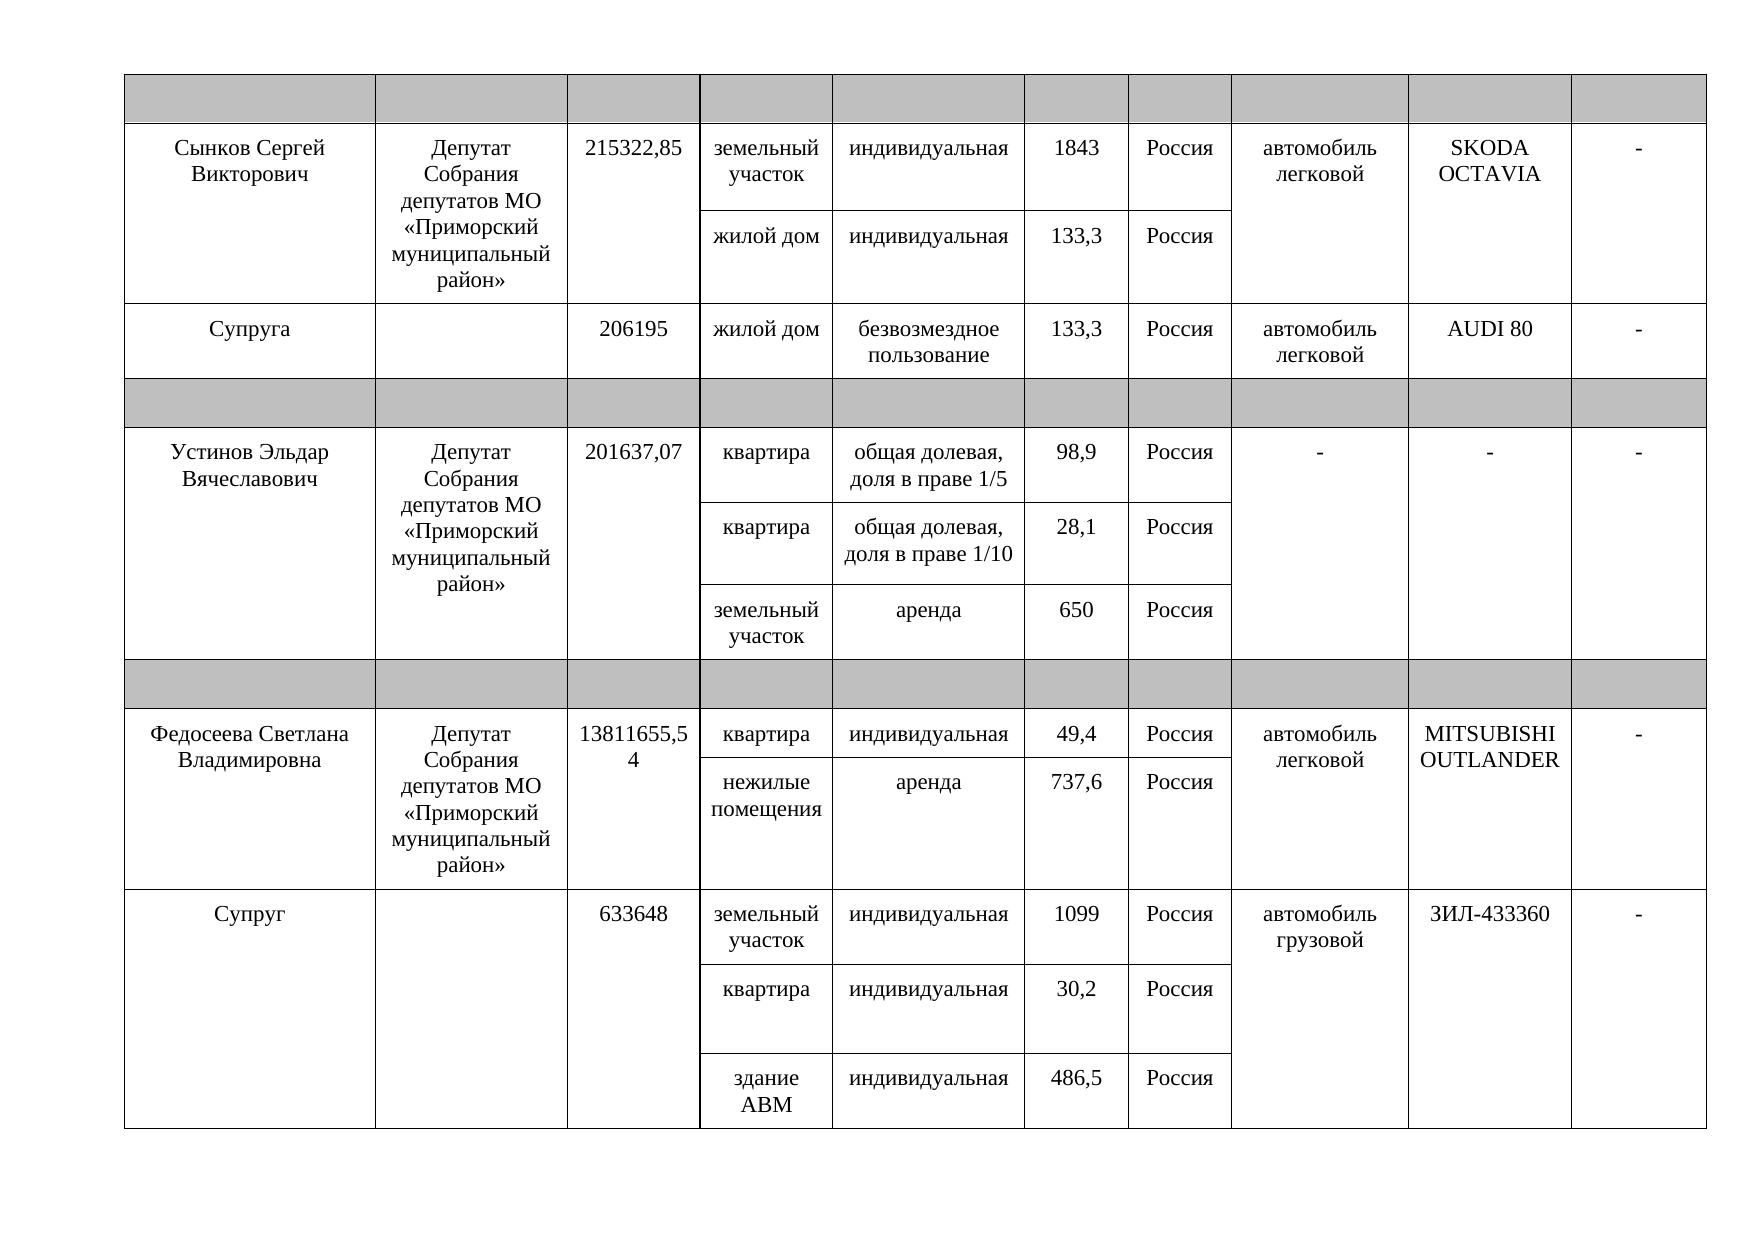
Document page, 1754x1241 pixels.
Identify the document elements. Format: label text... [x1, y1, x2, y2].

table_cell SKODA OCTAVIA [1409, 124, 1571, 303]
table_cell общая долевая, доля в праве 1/5 [833, 428, 1024, 502]
table_cell - [1232, 428, 1408, 659]
table_cell [125, 379, 375, 427]
table_cell аренда [833, 758, 1024, 888]
table_cell [701, 379, 832, 427]
table_cell индивидуальная [833, 124, 1024, 210]
table_cell ЗИЛ-433360 [1409, 890, 1571, 1128]
table_cell MITSUBISHI OUTLANDER [1409, 709, 1571, 888]
table_cell Федосеева Светлана Владимировна [125, 709, 375, 888]
table_cell [568, 660, 699, 708]
table_cell автомобиль легковой [1232, 709, 1408, 888]
table_cell 133,3 [1025, 211, 1128, 303]
table_cell автомобиль грузовой [1232, 890, 1408, 1128]
table_cell - [1572, 709, 1706, 888]
table_cell [125, 75, 375, 122]
table_cell нежилые помещения [701, 758, 832, 888]
table_cell индивидуальная [833, 890, 1024, 963]
table_cell 98,9 [1025, 428, 1128, 502]
table_cell [701, 660, 832, 708]
table_cell [376, 304, 567, 378]
table_cell 1099 [1025, 890, 1128, 963]
table_cell Россия [1129, 124, 1231, 210]
table_cell [1232, 660, 1408, 708]
table_cell - [1409, 428, 1571, 659]
table_cell [376, 379, 567, 427]
table_cell 633648 [568, 890, 699, 1128]
table_cell земельный участок [701, 124, 832, 210]
table_cell 49,4 [1025, 709, 1128, 757]
table_cell 1843 [1025, 124, 1128, 210]
table_cell квартира [701, 503, 832, 584]
table_cell 201637,07 [568, 428, 699, 659]
table_cell Сынков Сергей Викторович [125, 124, 375, 303]
table_cell [1232, 75, 1408, 122]
table_cell 133,3 [1025, 304, 1128, 378]
table_cell жилой дом [701, 304, 832, 378]
table_cell Россия [1129, 428, 1231, 502]
table_cell жилой дом [701, 211, 832, 303]
table_cell [1572, 379, 1706, 427]
table_cell [833, 660, 1024, 708]
table_cell - [1572, 124, 1706, 303]
table_cell Россия [1129, 304, 1231, 378]
table_cell [1409, 379, 1571, 427]
table_cell автомобиль легковой [1232, 124, 1408, 303]
table_cell Россия [1129, 890, 1231, 963]
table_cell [376, 124, 567, 303]
table_cell Депутат Собрания депутатов МО «Приморский муниципальный район» [376, 428, 567, 659]
table_cell [833, 75, 1024, 122]
table_cell квартира [701, 709, 832, 757]
table_cell 30,2 [1025, 965, 1128, 1053]
table_cell 650 [1025, 585, 1128, 659]
table_cell Россия [1129, 503, 1231, 584]
table_cell [1025, 75, 1128, 122]
table_cell - [1572, 304, 1706, 378]
table_cell земельный участок [701, 585, 832, 659]
table_cell [1025, 660, 1128, 708]
table_cell [701, 75, 832, 122]
table_cell 737,6 [1025, 758, 1128, 888]
table_cell Россия [1129, 965, 1231, 1053]
table_cell земельный участок [701, 890, 832, 963]
table_cell индивидуальная [833, 1054, 1024, 1128]
table_cell [1409, 75, 1571, 122]
table_cell [1572, 75, 1706, 122]
table_cell Россия [1129, 585, 1231, 659]
table_cell квартира [701, 965, 832, 1053]
table_cell [1129, 660, 1231, 708]
table_cell Россия [1129, 709, 1231, 757]
table_cell Супруг [125, 890, 375, 1128]
table_cell [376, 890, 567, 1128]
table_cell 486,5 [1025, 1054, 1128, 1128]
table_cell [376, 75, 567, 122]
table_cell индивидуальная [833, 709, 1024, 757]
table_cell 13811655,54 [568, 709, 699, 888]
table_cell автомобиль легковой [1232, 304, 1408, 378]
table_cell - [1572, 428, 1706, 659]
table_cell [833, 379, 1024, 427]
table_cell общая долевая, доля в праве 1/10 [833, 503, 1024, 584]
table_cell [1232, 379, 1408, 427]
table_cell квартира [701, 428, 832, 502]
table_cell - [1572, 890, 1706, 1128]
table_cell Депутат Собрания депутатов МО «Приморский муниципальный район» [376, 709, 567, 888]
table_cell Россия [1129, 211, 1231, 303]
table_cell [568, 75, 699, 122]
table_cell индивидуальная [833, 211, 1024, 303]
table_cell Супруга [125, 304, 375, 378]
table_cell Россия [1129, 758, 1231, 888]
table_cell [125, 660, 375, 708]
table_cell безвозмездное пользование [833, 304, 1024, 378]
table_cell 206195 [568, 304, 699, 378]
table_cell [1129, 75, 1231, 122]
table_cell здание АВМ [701, 1054, 832, 1128]
table_cell аренда [833, 585, 1024, 659]
table_cell Россия [1129, 1054, 1231, 1128]
table_cell индивидуальная [833, 965, 1024, 1053]
table_cell [1572, 660, 1706, 708]
table_cell 215322,85 [568, 124, 699, 303]
table_cell [376, 660, 567, 708]
table_cell AUDI 80 [1409, 304, 1571, 378]
table_cell 28,1 [1025, 503, 1128, 584]
table_cell [568, 379, 699, 427]
table_cell Устинов Эльдар Вячеславович [125, 428, 375, 659]
table_cell [1025, 379, 1128, 427]
table_cell [1409, 660, 1571, 708]
table_cell [1129, 379, 1231, 427]
